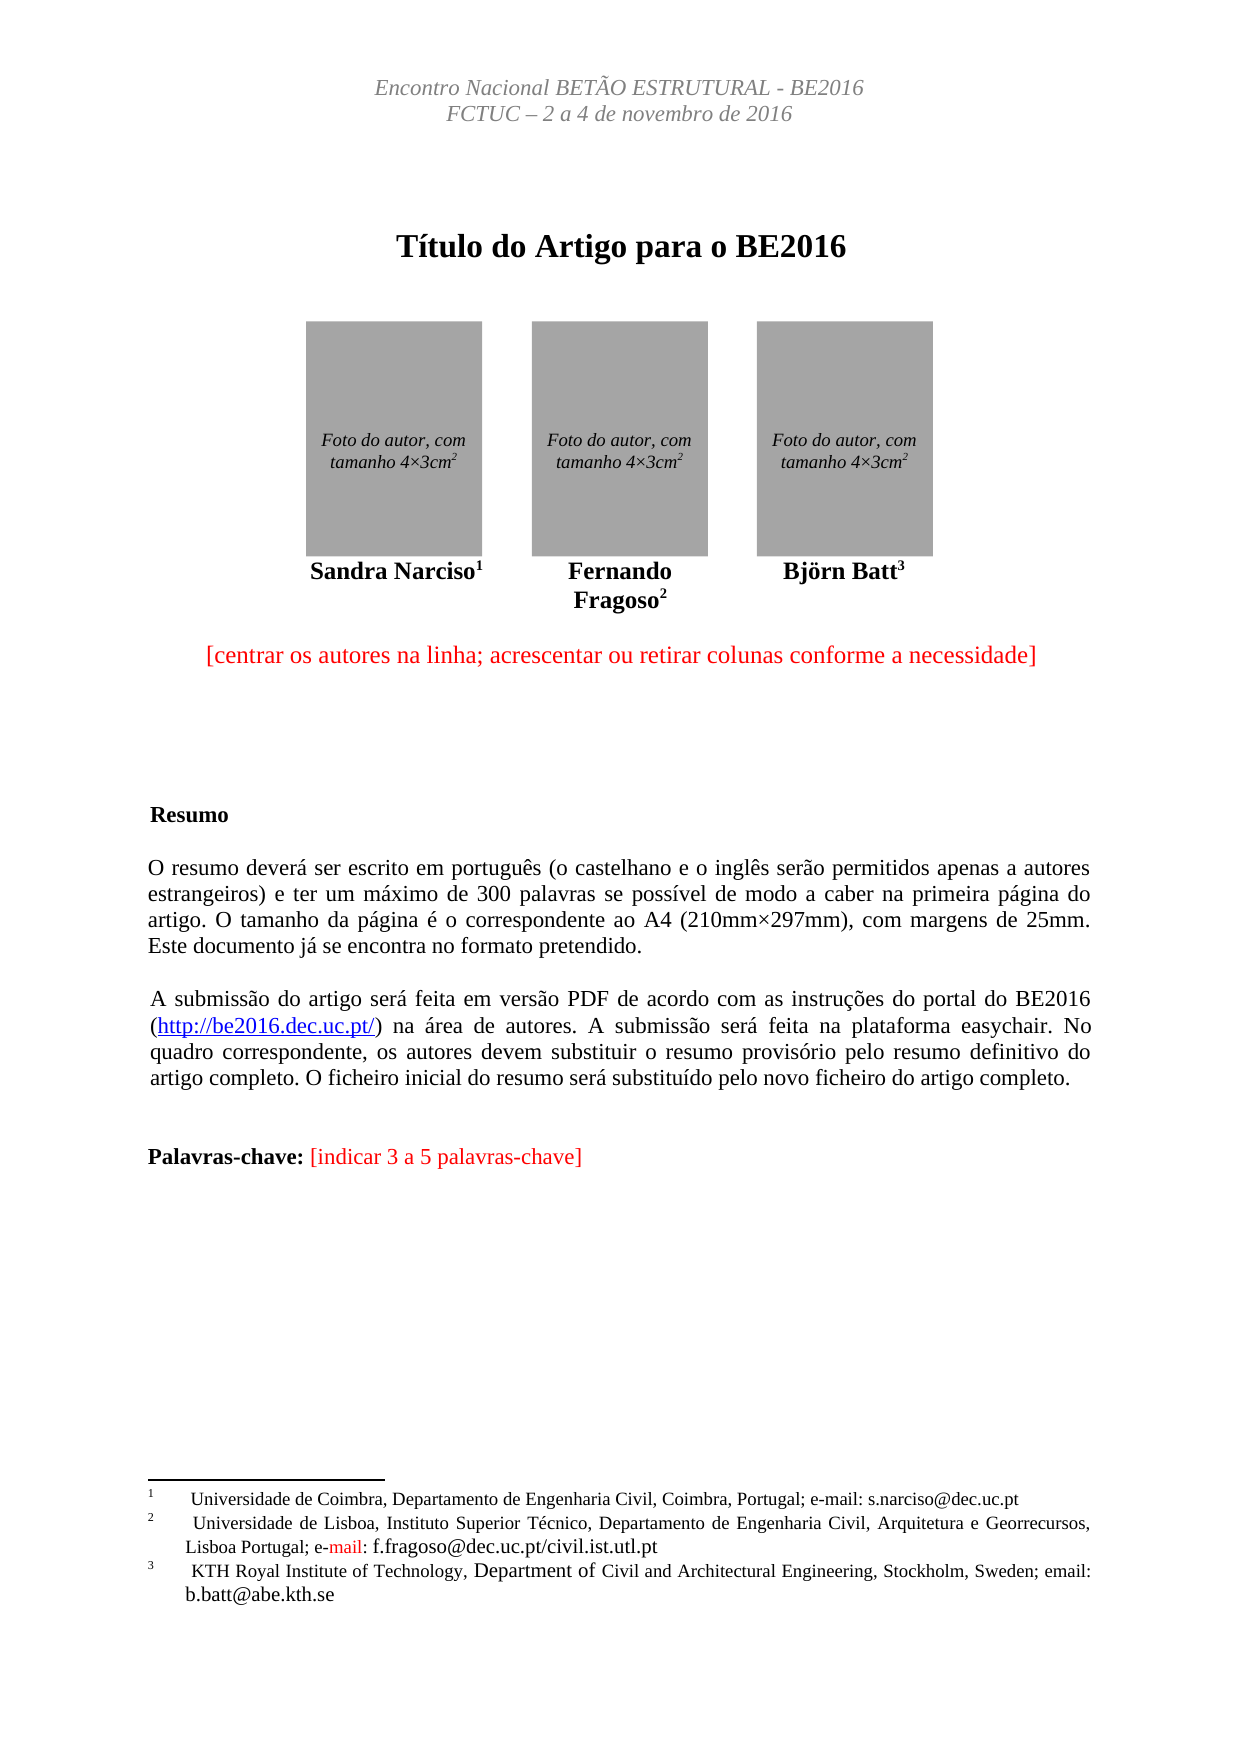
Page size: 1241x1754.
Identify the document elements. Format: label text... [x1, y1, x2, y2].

text [centrar os autores na linha; acrescentar ou retirar colunas conforme a necessidade] [150, 640, 1092, 669]
table_cell Björn Batt [732, 556, 956, 614]
table_cell Sandra Narciso [284, 556, 508, 614]
text A submissão do artigo será feita em versão PDF de acordo com as instruções do portal do BE2016 (http://be2016.dec.uc.pt/) na área de autores. A submissão será feita na plataforma easychair. No quadro correspondente, os autores devem substituir o resumo provisório pelo resumo definitivo do artigo completo. O ficheiro inicial do resumo será substituído pelo novo ficheiro do artigo completo. [150, 985, 1092, 1091]
text O resumo deverá ser escrito em português (o castelhano e o inglês serão permitidos apenas a autores estrangeiros) e ter um máximo de 300 palavras se possível de modo a caber na primeira página do artigo. O tamanho da página é o correspondente ao A4 (210mm×297mm), com margens de 25mm. Este documento já se encontra no formato pretendido. [148, 853, 1092, 959]
table_header [508, 320, 732, 556]
table_header [284, 320, 508, 556]
text Resumo [150, 801, 1092, 827]
table_header [732, 320, 956, 556]
text Título do Artigo para o BE2016 [150, 227, 1092, 265]
text Palavras-chave: [indicar 3 a 5 palavras-chave] [148, 1143, 1092, 1170]
table_cell Fernando Fragoso [508, 556, 732, 614]
